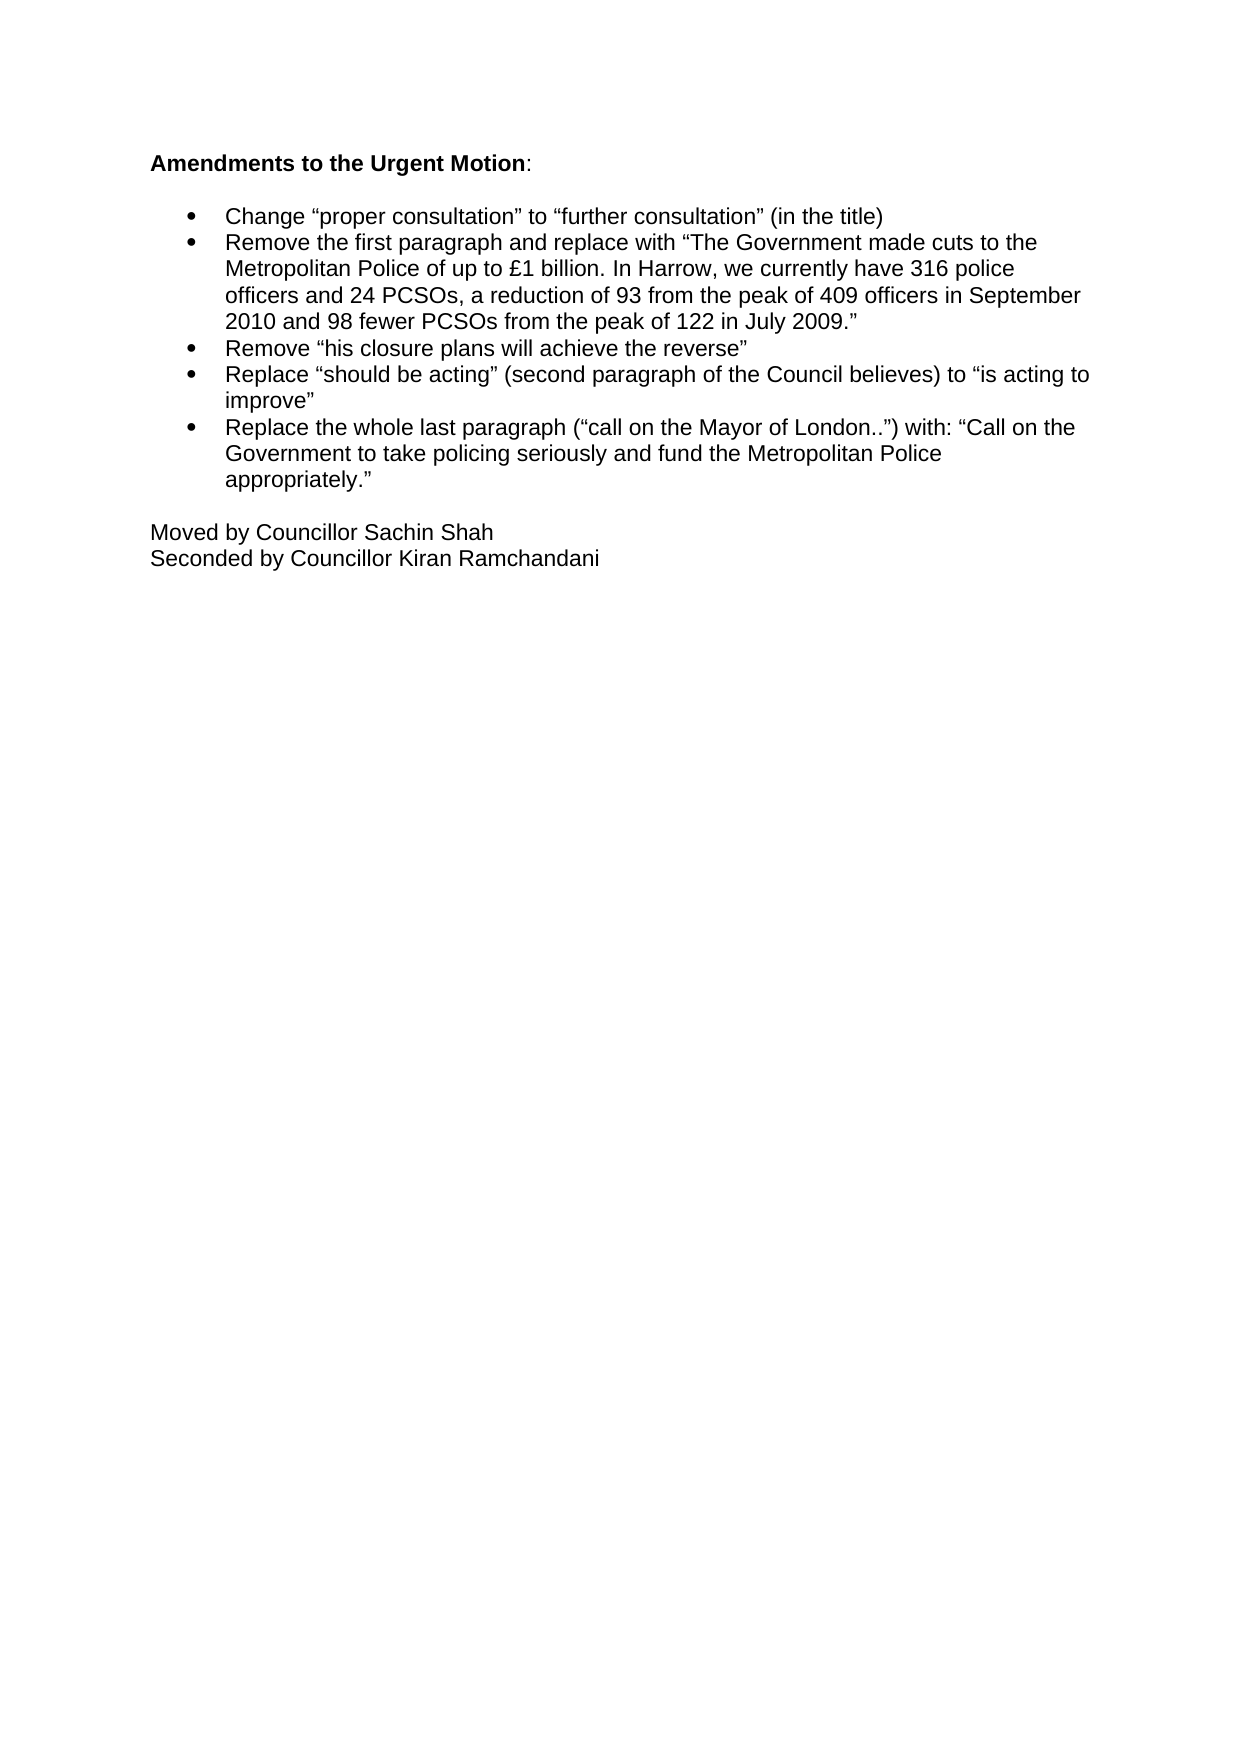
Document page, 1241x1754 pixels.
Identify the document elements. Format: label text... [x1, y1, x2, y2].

list Change “proper consultation” to “further consultation” (in the title) [187, 203, 1090, 229]
list Remove the first paragraph and replace with “The Government made cuts to the Metropolitan Police of up to £1 billion. In Harrow, we currently have 316 police officers and 24 PCSOs, a reduction of 93 from the peak of 409 officers in September 2010 and 98 fewer PCSOs from the peak of 122 in July 2009.” [187, 229, 1090, 334]
list Replace “should be acting” (second paragraph of the Council believes) to “is acting to improve” [187, 361, 1090, 413]
text Seconded by Councillor Kiran Ramchandani [150, 545, 1090, 572]
text Amendments to the Urgent Motion: [150, 150, 1090, 176]
list Replace the whole last paragraph (“call on the Mayor of London..”) with: “Call on the Government to take policing seriously and fund the Metropolitan Police appropriately.” [187, 413, 1090, 493]
text Moved by Councillor Sachin Shah [150, 519, 1090, 545]
list Remove “his closure plans will achieve the reverse” [187, 334, 1090, 361]
